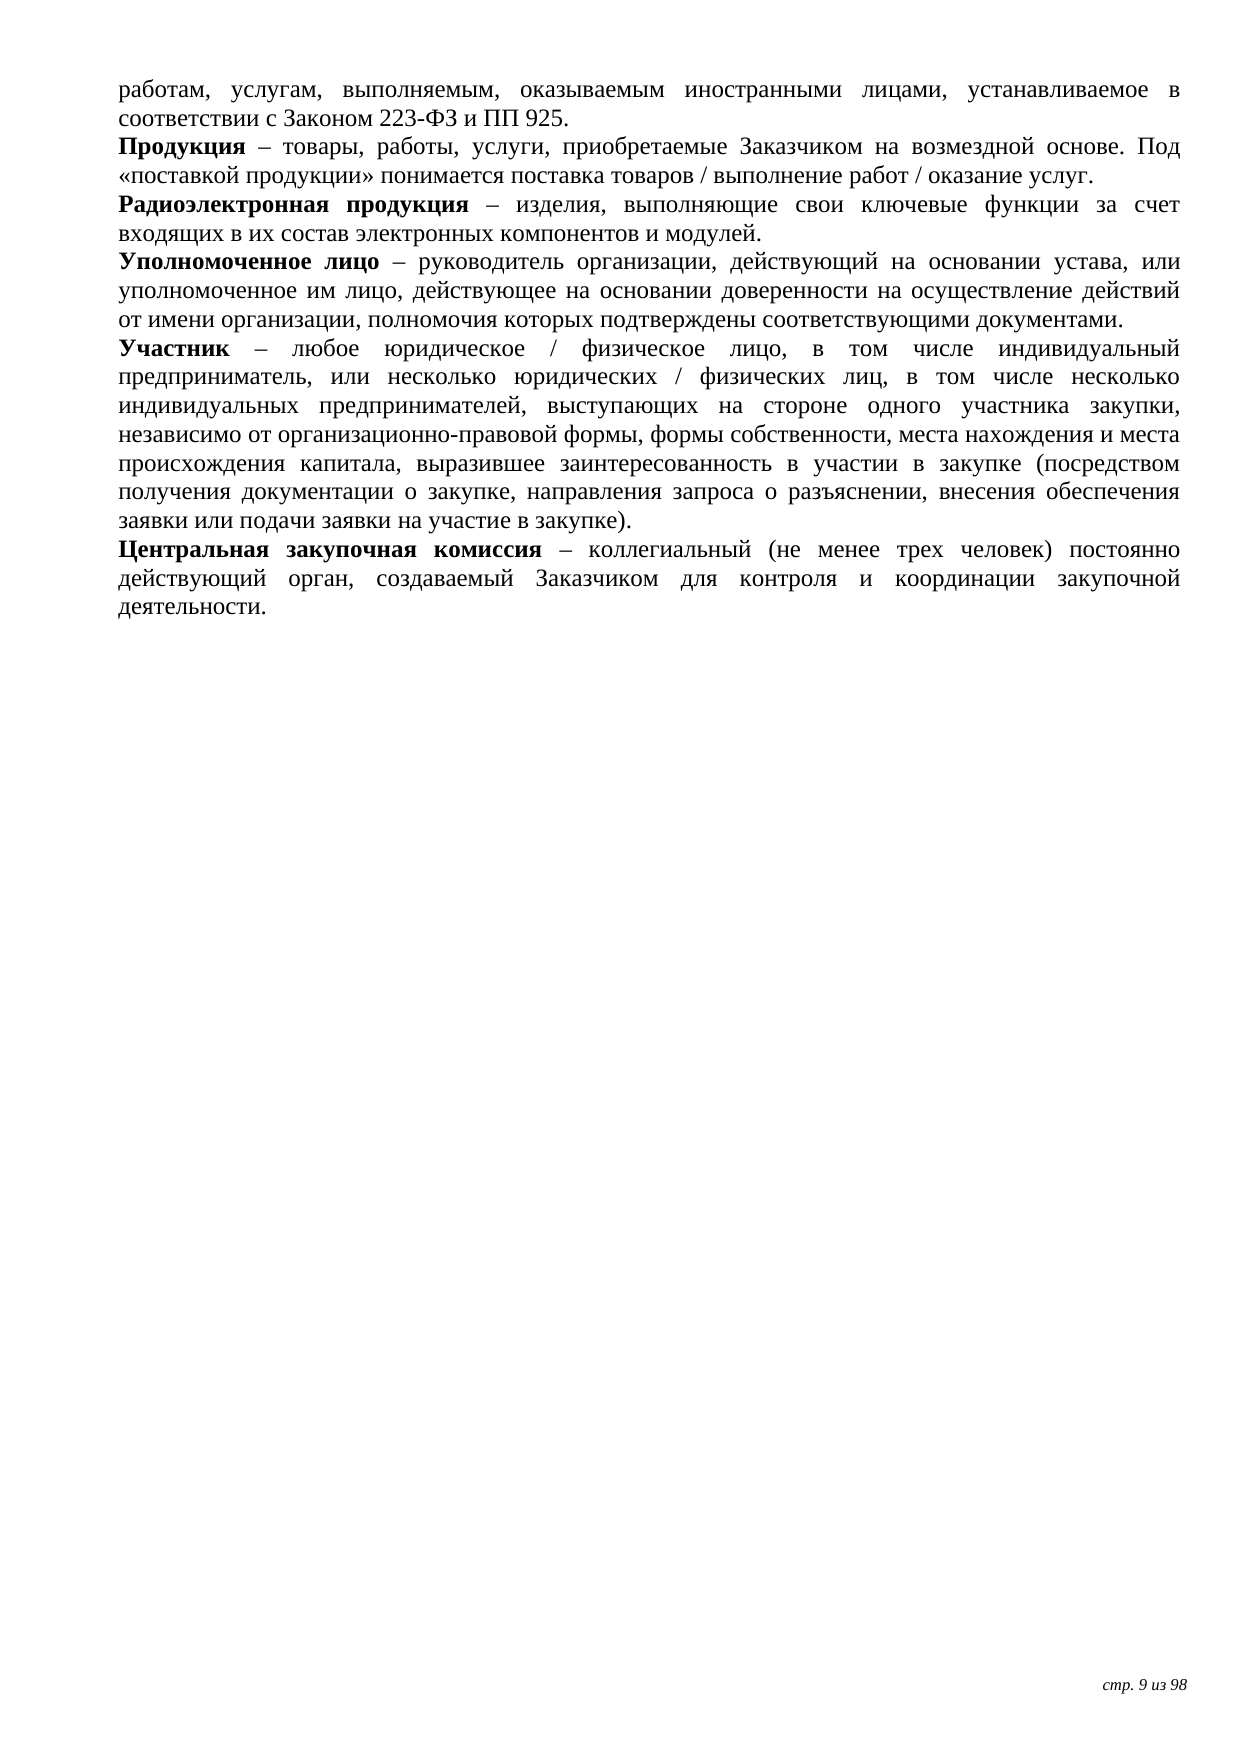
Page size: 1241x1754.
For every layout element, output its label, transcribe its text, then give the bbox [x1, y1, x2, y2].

text Радиоэлектронная продукция – изделия, выполняющие свои ключевые функции за счет входящих в их состав электронных компонентов и модулей. [118, 189, 1181, 246]
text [118, 74, 1181, 131]
text Продукция – товары, работы, услуги, приобретаемые Заказчиком на возмездной основе. Под «поставкой продукции» понимается поставка товаров / выполнение работ / оказание услуг. [118, 131, 1181, 189]
text Уполномоченное лицо – руководитель организации, действующий на основании устава, или уполномоченное им лицо, действующее на основании доверенности на осуществление действий от имени организации, полномочия которых подтверждены соответствующими документами. [118, 246, 1181, 333]
text Центральная закупочная комиссия – коллегиальный (не менее трех человек) постоянно действующий орган, создаваемый Заказчиком для контроля и координации закупочной деятельности. [118, 534, 1181, 620]
text Участник – любое юридическое / физическое лицо, в том числе индивидуальный предприниматель, или несколько юридических / физических лиц, в том числе несколько индивидуальных предпринимателей, выступающих на стороне одного участника закупки, независимо от организационно-правовой формы, формы собственности, места нахождения и места происхождения капитала, выразившее заинтересованность в участии в закупке (посредством получения документации о закупке, направления запроса о разъяснении, внесения обеспечения заявки или подачи заявки на участие в закупке). [118, 333, 1181, 534]
